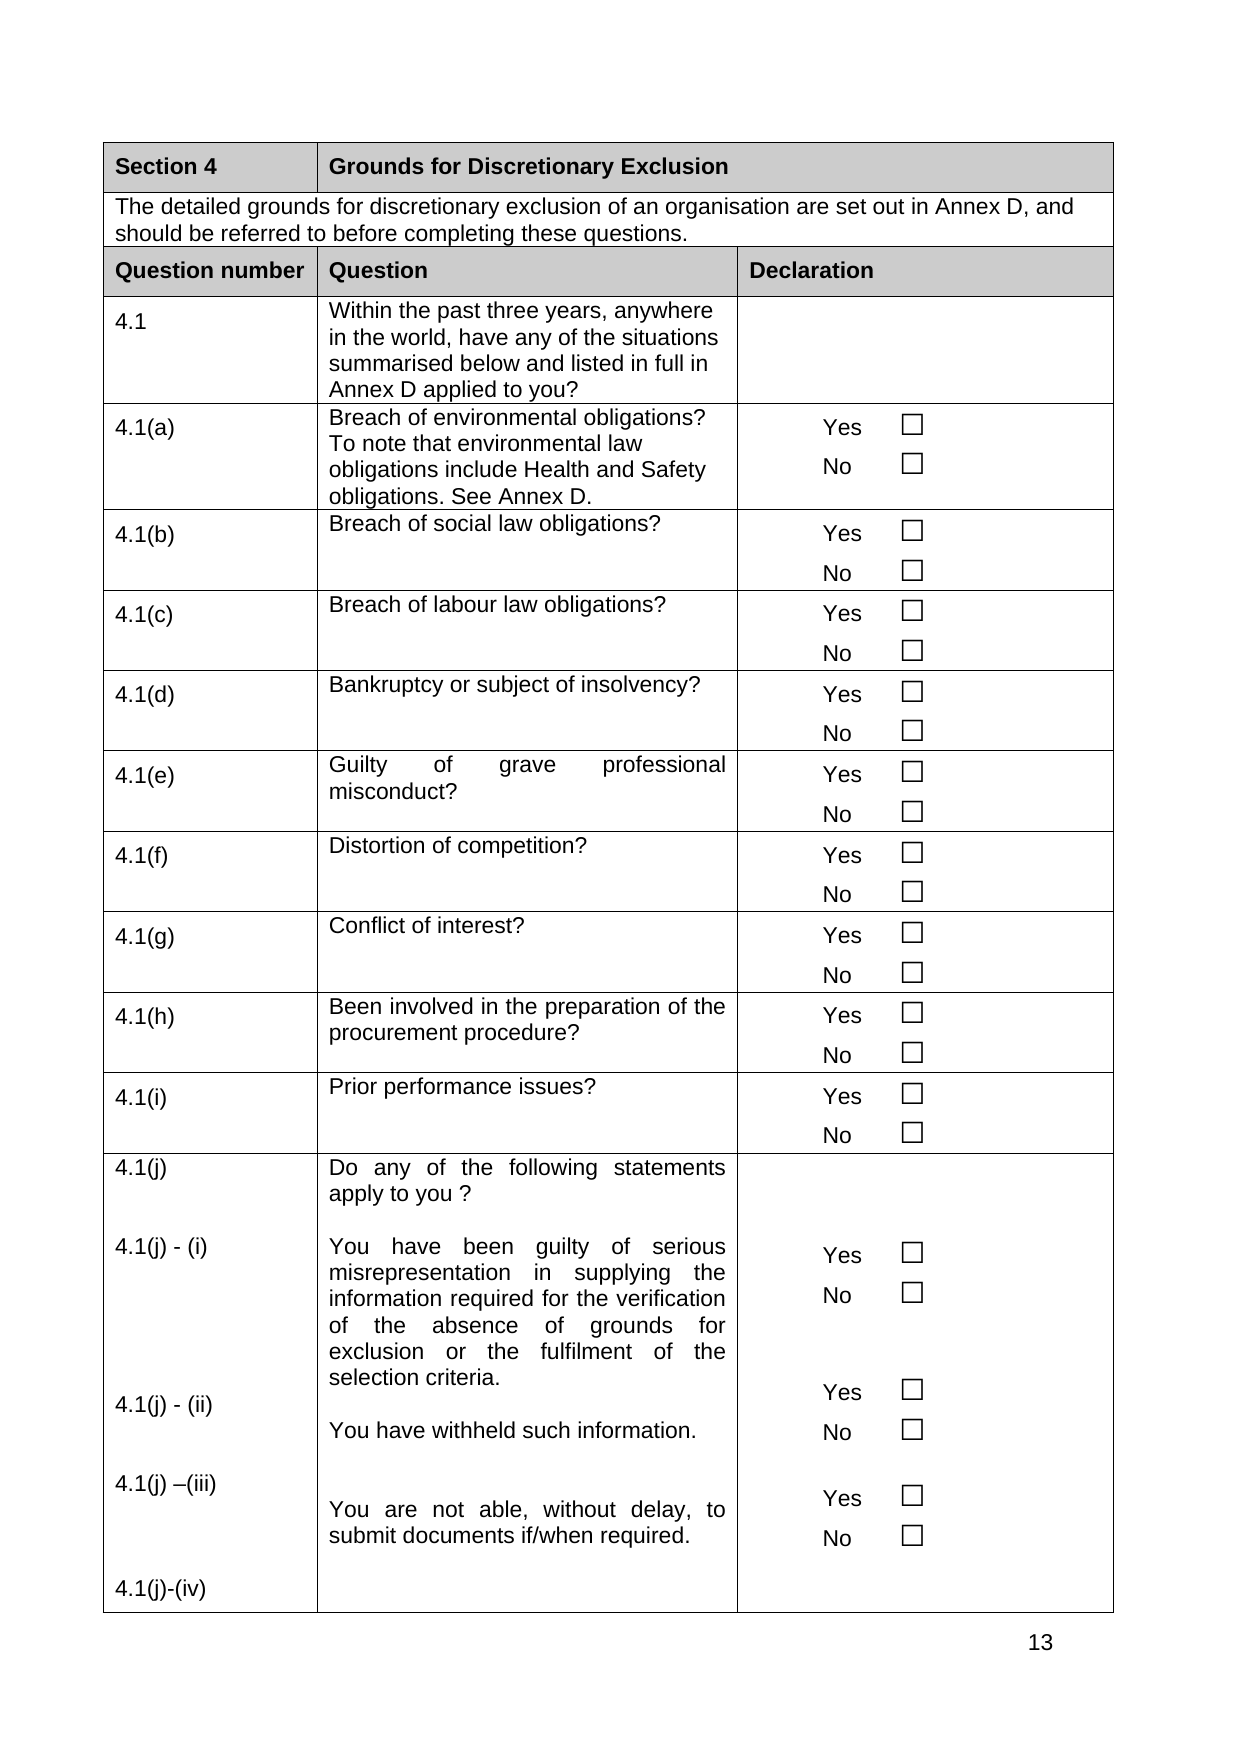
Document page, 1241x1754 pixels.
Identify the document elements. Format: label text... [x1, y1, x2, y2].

table_cell Yes No [738, 671, 1113, 750]
table_cell Yes No [738, 404, 1113, 509]
table_cell Prior performance issues? [318, 1073, 737, 1152]
table_cell Breach of labour law obligations? [318, 591, 737, 670]
table_cell Question [318, 247, 737, 296]
table_cell 4.1(b) [104, 510, 317, 589]
table_cell Distortion of competition? [318, 832, 737, 911]
table_cell 4.1(f) [104, 832, 317, 911]
table_cell Question number [104, 247, 317, 296]
table_header Section 4 [104, 143, 317, 192]
table_header Grounds for Discretionary Exclusion [318, 143, 1113, 192]
table_cell 4.1(e) [104, 751, 317, 831]
table_cell Guilty of grave professional misconduct? [318, 751, 737, 831]
table_cell Conflict of interest? [318, 912, 737, 992]
table_cell Breach of environmental obligations? To note that environmental law obligations include Health and Safety obligations. See Annex D. [318, 404, 737, 509]
table_cell 4.1(g) [104, 912, 317, 992]
table_cell Yes No [738, 751, 1113, 831]
table_cell Yes No [738, 832, 1113, 911]
table_cell Yes No [738, 1073, 1113, 1152]
table_cell 4.1(a) [104, 404, 317, 509]
table_cell 4.1(d) [104, 671, 317, 750]
table_cell Breach of social law obligations? [318, 510, 737, 589]
table_cell Yes No [738, 591, 1113, 670]
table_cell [738, 1154, 1113, 1612]
table_cell Yes No [738, 912, 1113, 992]
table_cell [318, 1154, 737, 1612]
table_cell 4.1(c) [104, 591, 317, 670]
table_cell Been involved in the preparation of the procurement procedure? [318, 993, 737, 1072]
table_cell Yes No [738, 510, 1113, 589]
table_cell Bankruptcy or subject of insolvency? [318, 671, 737, 750]
table_cell The detailed grounds for discretionary exclusion of an organisation are set out in Annex D, and should be referred to before completing these questions. [104, 193, 1113, 246]
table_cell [104, 1154, 317, 1612]
table_cell Yes No [738, 993, 1113, 1072]
table_cell [738, 297, 1113, 403]
table_cell 4.1(i) [104, 1073, 317, 1152]
table_cell Declaration [738, 247, 1113, 296]
table_cell Within the past three years, anywhere in the world, have any of the situations summarised below and listed in full in Annex D applied to you? [318, 297, 737, 403]
table_cell 4.1 [104, 297, 317, 403]
table_cell 4.1(h) [104, 993, 317, 1072]
